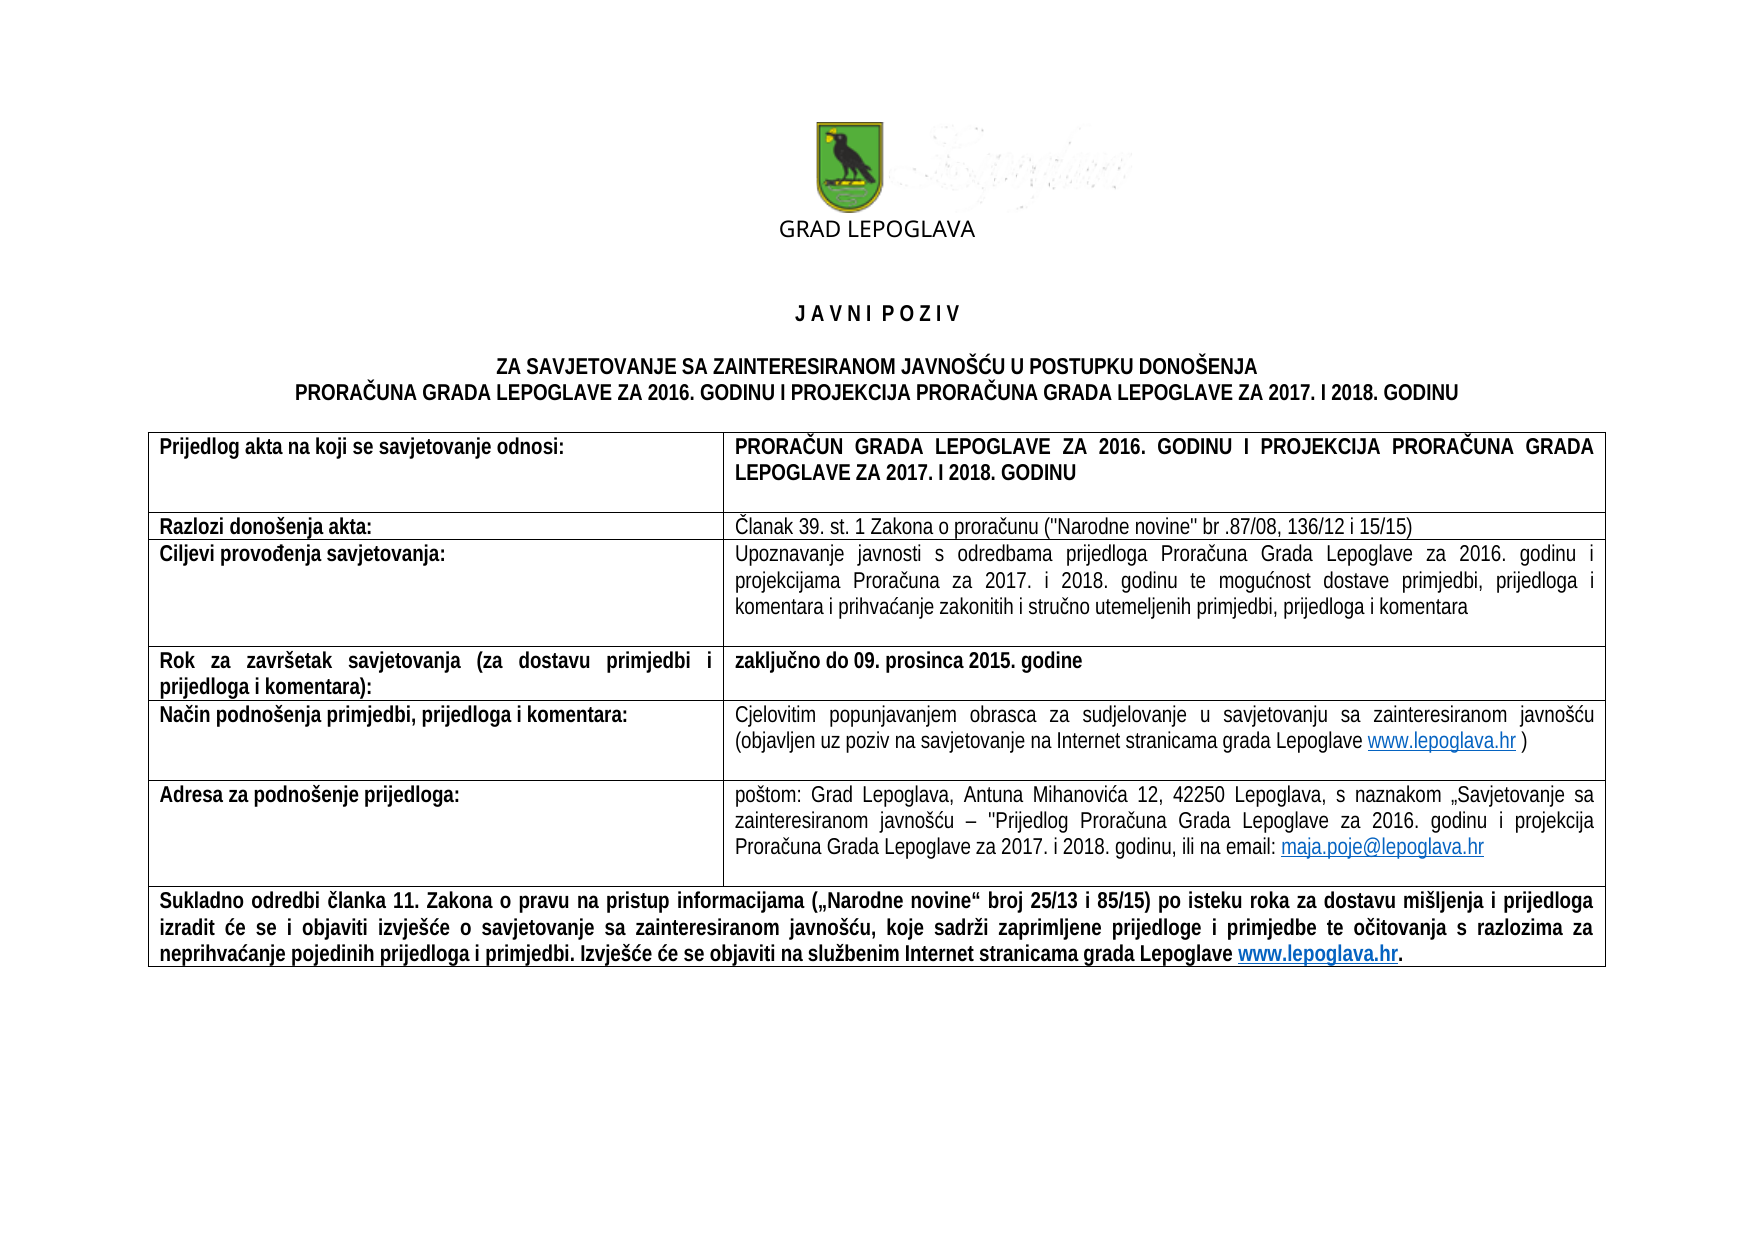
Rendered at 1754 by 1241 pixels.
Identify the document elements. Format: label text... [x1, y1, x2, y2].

table_cell Članak 39. st. 1 Zakona o proračunu (''Narodne novine'' br .87/08, 136/12 i 15/15) [724, 513, 1605, 539]
table_cell Upoznavanje javnosti s odredbama prijedloga Proračuna Grada Lepoglave za 2016. godinu i projekcijama Proračuna za 2017. i 2018. godinu te mogućnost dostave primjedbi, prijedloga i komentara i prihvaćanje zakonitih i stručno utemeljenih primjedbi, prijedloga i komentara [724, 540, 1605, 646]
text PRORAČUNA GRADA LEPOGLAVE ZA 2016. GODINU I PROJEKCIJA PRORAČUNA GRADA LEPOGLAVE ZA 2017. I 2018. GODINU [148, 379, 1606, 405]
text ZA SAVJETOVANJE SA ZAINTERESIRANOM JAVNOŠĆU U POSTUPKU DONOŠENJA [148, 353, 1606, 379]
table_cell Cjelovitim popunjavanjem obrasca za sudjelovanje u savjetovanju sa zainteresiranom javnošću (objavljen uz poziv na savjetovanje na Internet stranicama grada Lepoglave www.lepoglava.hr ) [724, 701, 1605, 779]
table_cell zaključno do 09. prosinca 2015. godine [724, 647, 1605, 699]
text J A V N I P O Z I V [148, 300, 1606, 326]
table_header PRORAČUN GRADA LEPOGLAVE ZA 2016. GODINU I PROJEKCIJA PRORAČUNA GRADA LEPOGLAVE ZA 2017. I 2018. GODINU [724, 433, 1605, 512]
table_cell Način podnošenja primjedbi, prijedloga i komentara: [149, 701, 723, 779]
picture [816, 122, 1133, 213]
table_cell Adresa za podnošenje prijedloga: [149, 781, 723, 886]
table_header Prijedlog akta na koji se savjetovanje odnosi: [149, 433, 723, 512]
table_cell Razlozi donošenja akta: [149, 513, 723, 539]
table_cell Rok za završetak savjetovanja (za dostavu primjedbi i prijedloga i komentara): [149, 647, 723, 699]
table_cell Ciljevi provođenja savjetovanja: [149, 540, 723, 646]
table_cell Sukladno odredbi članka 11. Zakona o pravu na pristup informacijama („Narodne novine“ broj 25/13 i 85/15) po isteku roka za dostavu mišljenja i prijedloga izradit će se i objaviti izvješće o savjetovanje sa zainteresiranom javnošću, koje sadrži zaprimljene prijedloge i primjedbe te očitovanja s razlozima za neprihvaćanje pojedinih prijedloga i primjedbi. Izvješće će se objaviti na službenim Internet stranicama grada Lepoglave www.lepoglava.hr. [149, 887, 1605, 966]
table_cell poštom: Grad Lepoglava, Antuna Mihanovića 12, 42250 Lepoglava, s naznakom „Savjetovanje sa zainteresiranom javnošću – ''Prijedlog Proračuna Grada Lepoglave za 2016. godinu i projekcija Proračuna Grada Lepoglave za 2017. i 2018. godinu, ili na email: maja.poje@lepoglava.hr [724, 781, 1605, 886]
text GRAD LEPOGLAVA [148, 213, 1606, 244]
